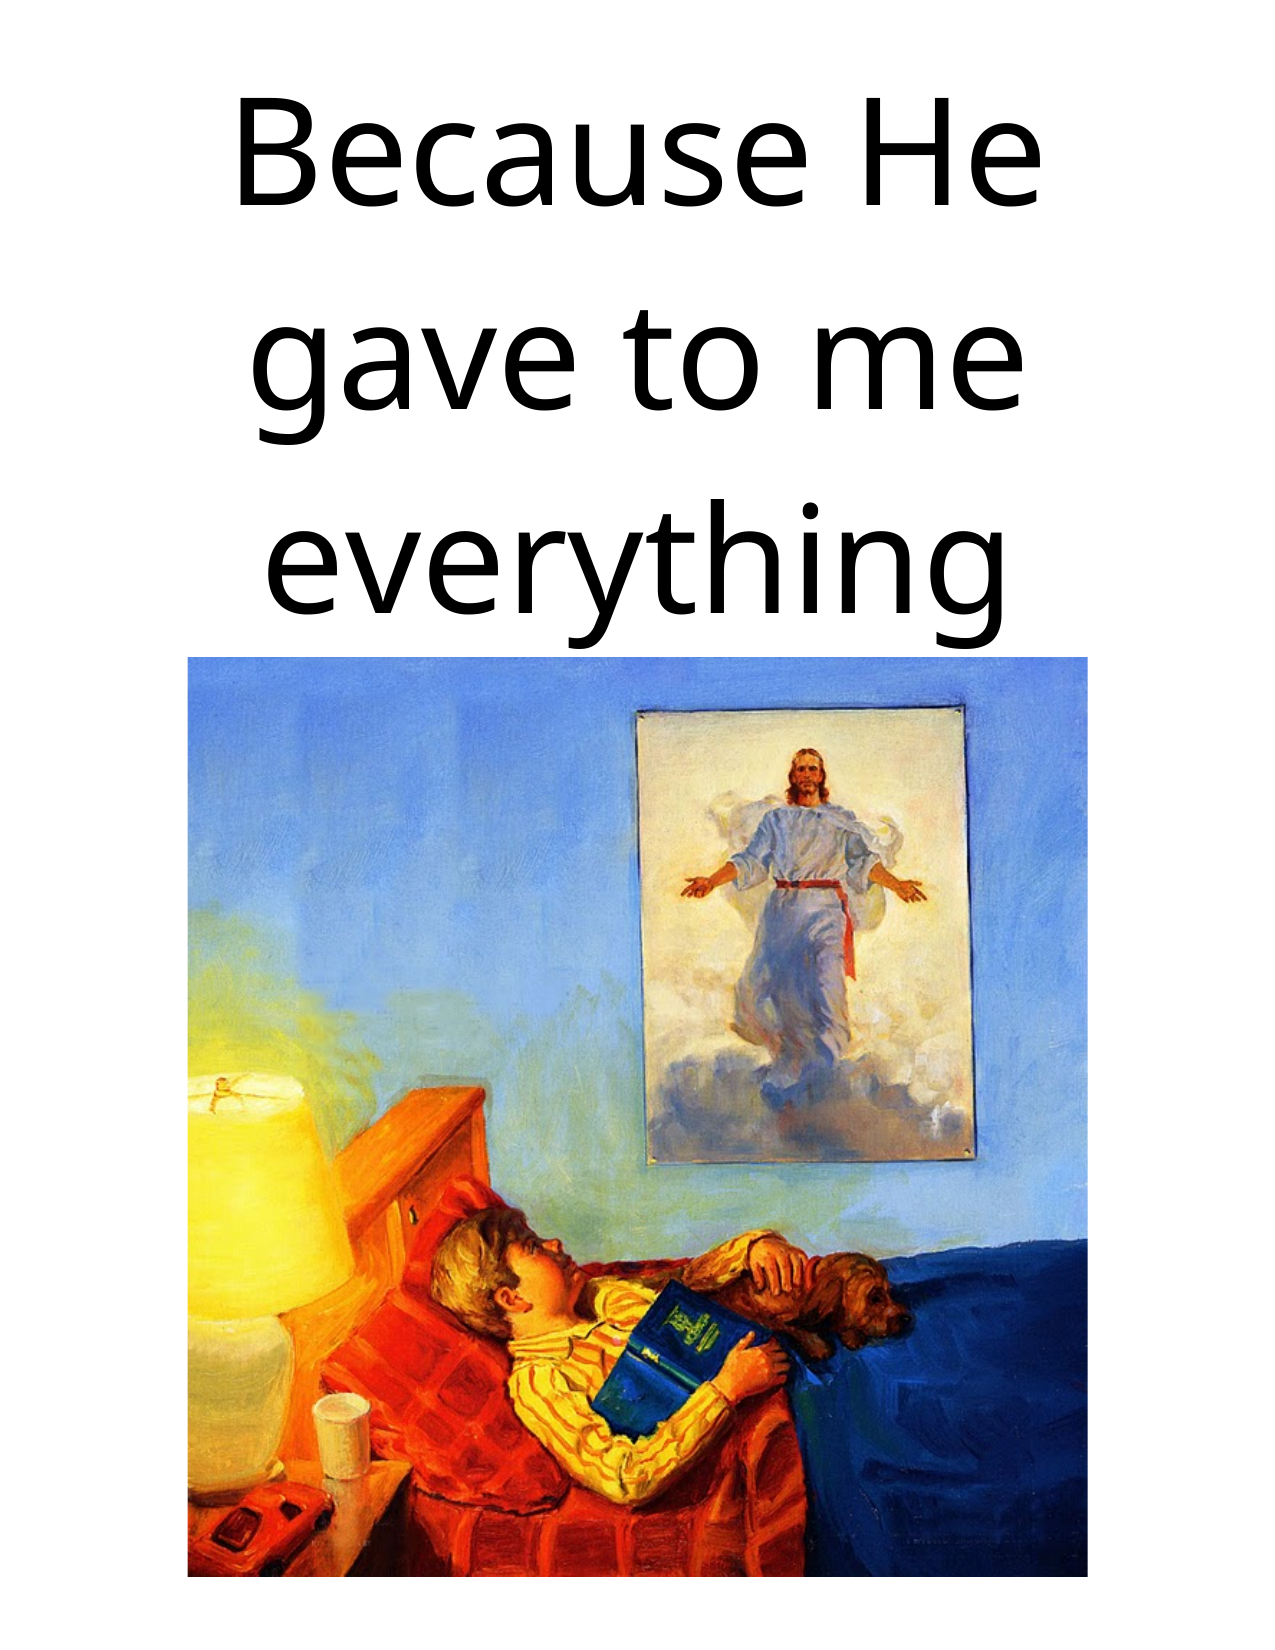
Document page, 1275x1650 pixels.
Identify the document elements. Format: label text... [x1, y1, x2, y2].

picture [187, 657, 1088, 1577]
text Because He gave to me everything [45, 45, 1230, 658]
